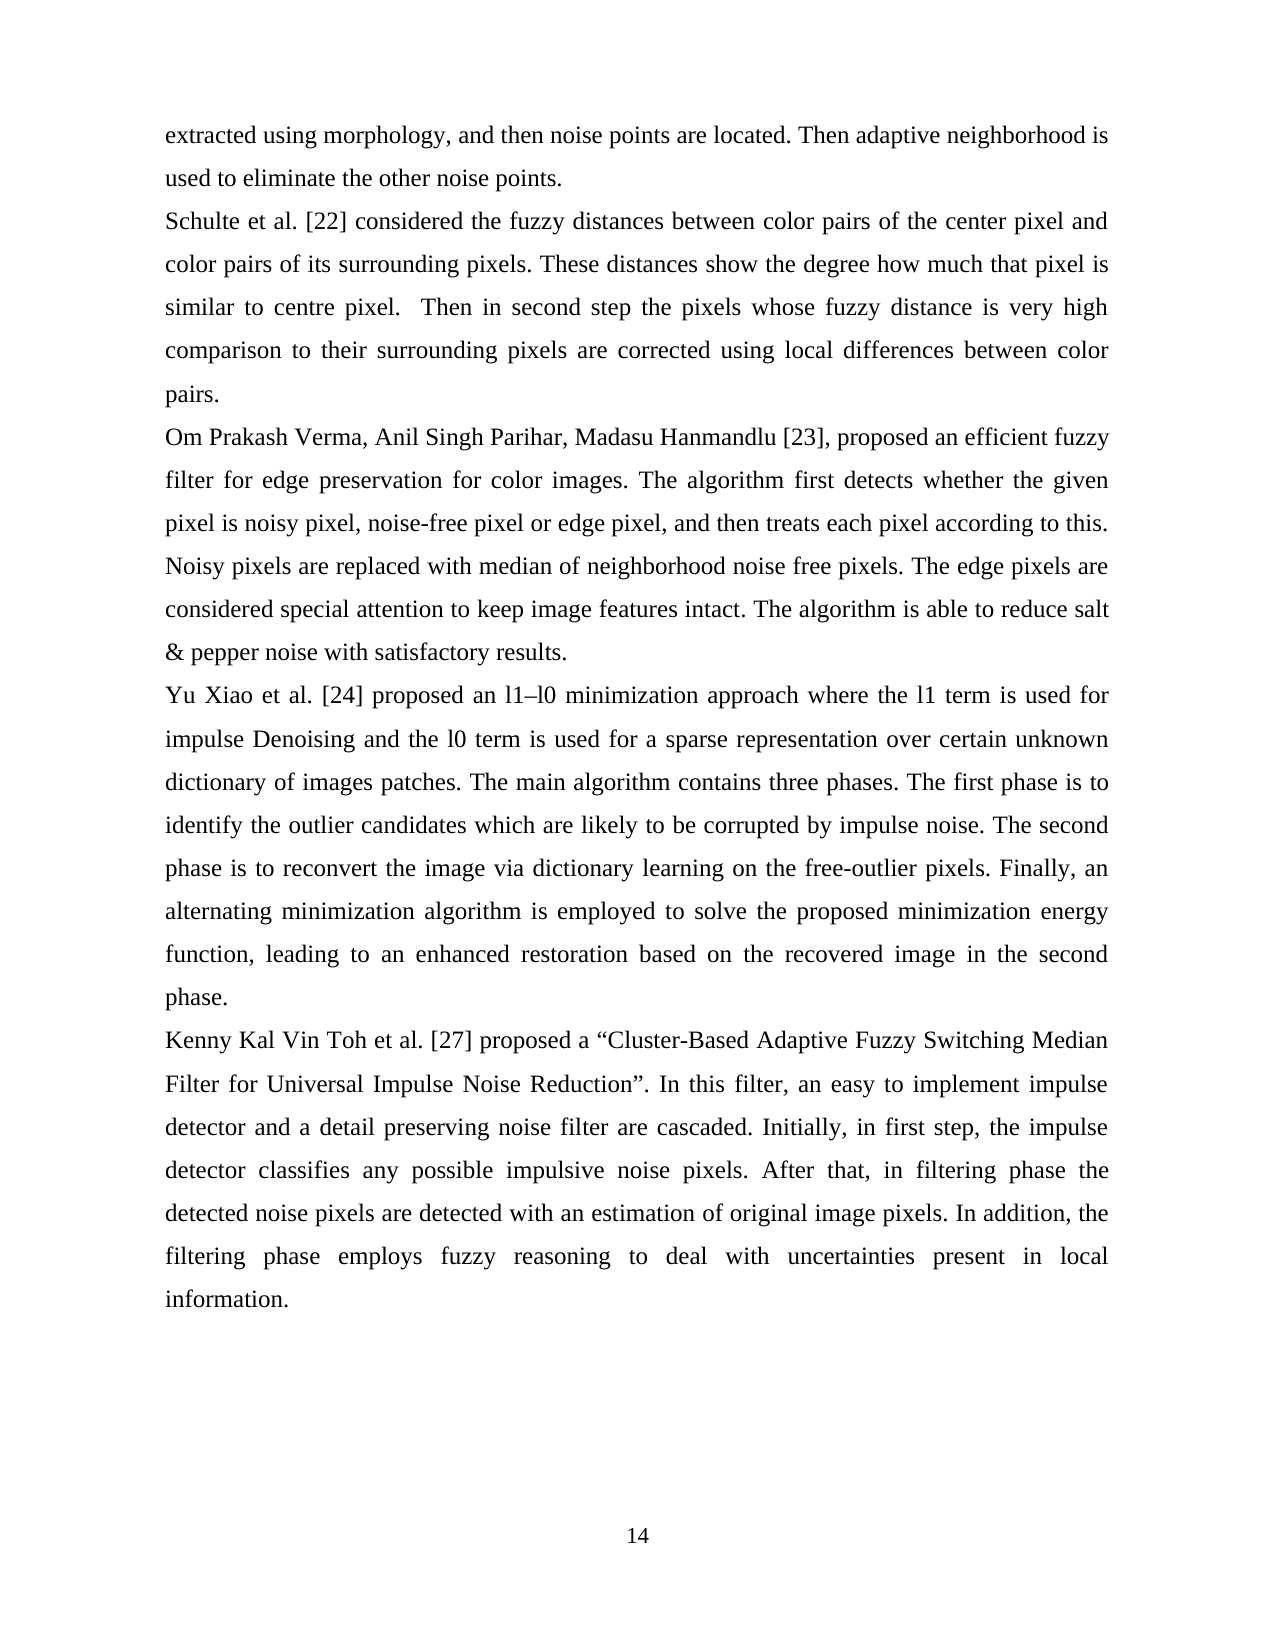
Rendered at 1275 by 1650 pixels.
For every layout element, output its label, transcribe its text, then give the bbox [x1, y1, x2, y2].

text Om Prakash Verma, Anil Singh Parihar, Madasu Hanmandlu [23], proposed an efficient fuzzy filter for edge preservation for color images. The algorithm first detects whether the given pixel is noisy pixel, noise-free pixel or edge pixel, and then treats each pixel according to this. Noisy pixels are replaced with median of neighborhood noise free pixels. The edge pixels are considered special attention to keep image features intact. The algorithm is able to reduce salt & pepper noise with satisfactory results. [165, 422, 1110, 666]
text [165, 120, 1110, 192]
text Schulte et al. [22] considered the fuzzy distances between color pairs of the center pixel and color pairs of its surrounding pixels. These distances show the degree how much that pixel is similar to centre pixel. Then in second step the pixels whose fuzzy distance is very high comparison to their surrounding pixels are corrected using local differences between color pairs. [165, 206, 1110, 407]
text Kenny Kal Vin Toh et al. [27] proposed a “Cluster-Based Adaptive Fuzzy Switching Median Filter for Universal Impulse Noise Reduction”. In this filter, an easy to implement impulse detector and a detail preserving noise filter are cascaded. Initially, in first step, the impulse detector classifies any possible impulsive noise pixels. After that, in filtering phase the detected noise pixels are detected with an estimation of original image pixels. In addition, the filtering phase employs fuzzy reasoning to deal with uncertainties present in local information. [165, 1026, 1110, 1313]
text Yu Xiao et al. [24] proposed an l1–l0 minimization approach where the l1 term is used for impulse Denoising and the l0 term is used for a sparse representation over certain unknown dictionary of images patches. The main algorithm contains three phases. The first phase is to identify the outlier candidates which are likely to be corrupted by impulse noise. The second phase is to reconvert the image via dictionary learning on the free-outlier pixels. Finally, an alternating minimization algorithm is employed to solve the proposed minimization energy function, leading to an enhanced restoration based on the recovered image in the second phase. [165, 681, 1110, 1011]
